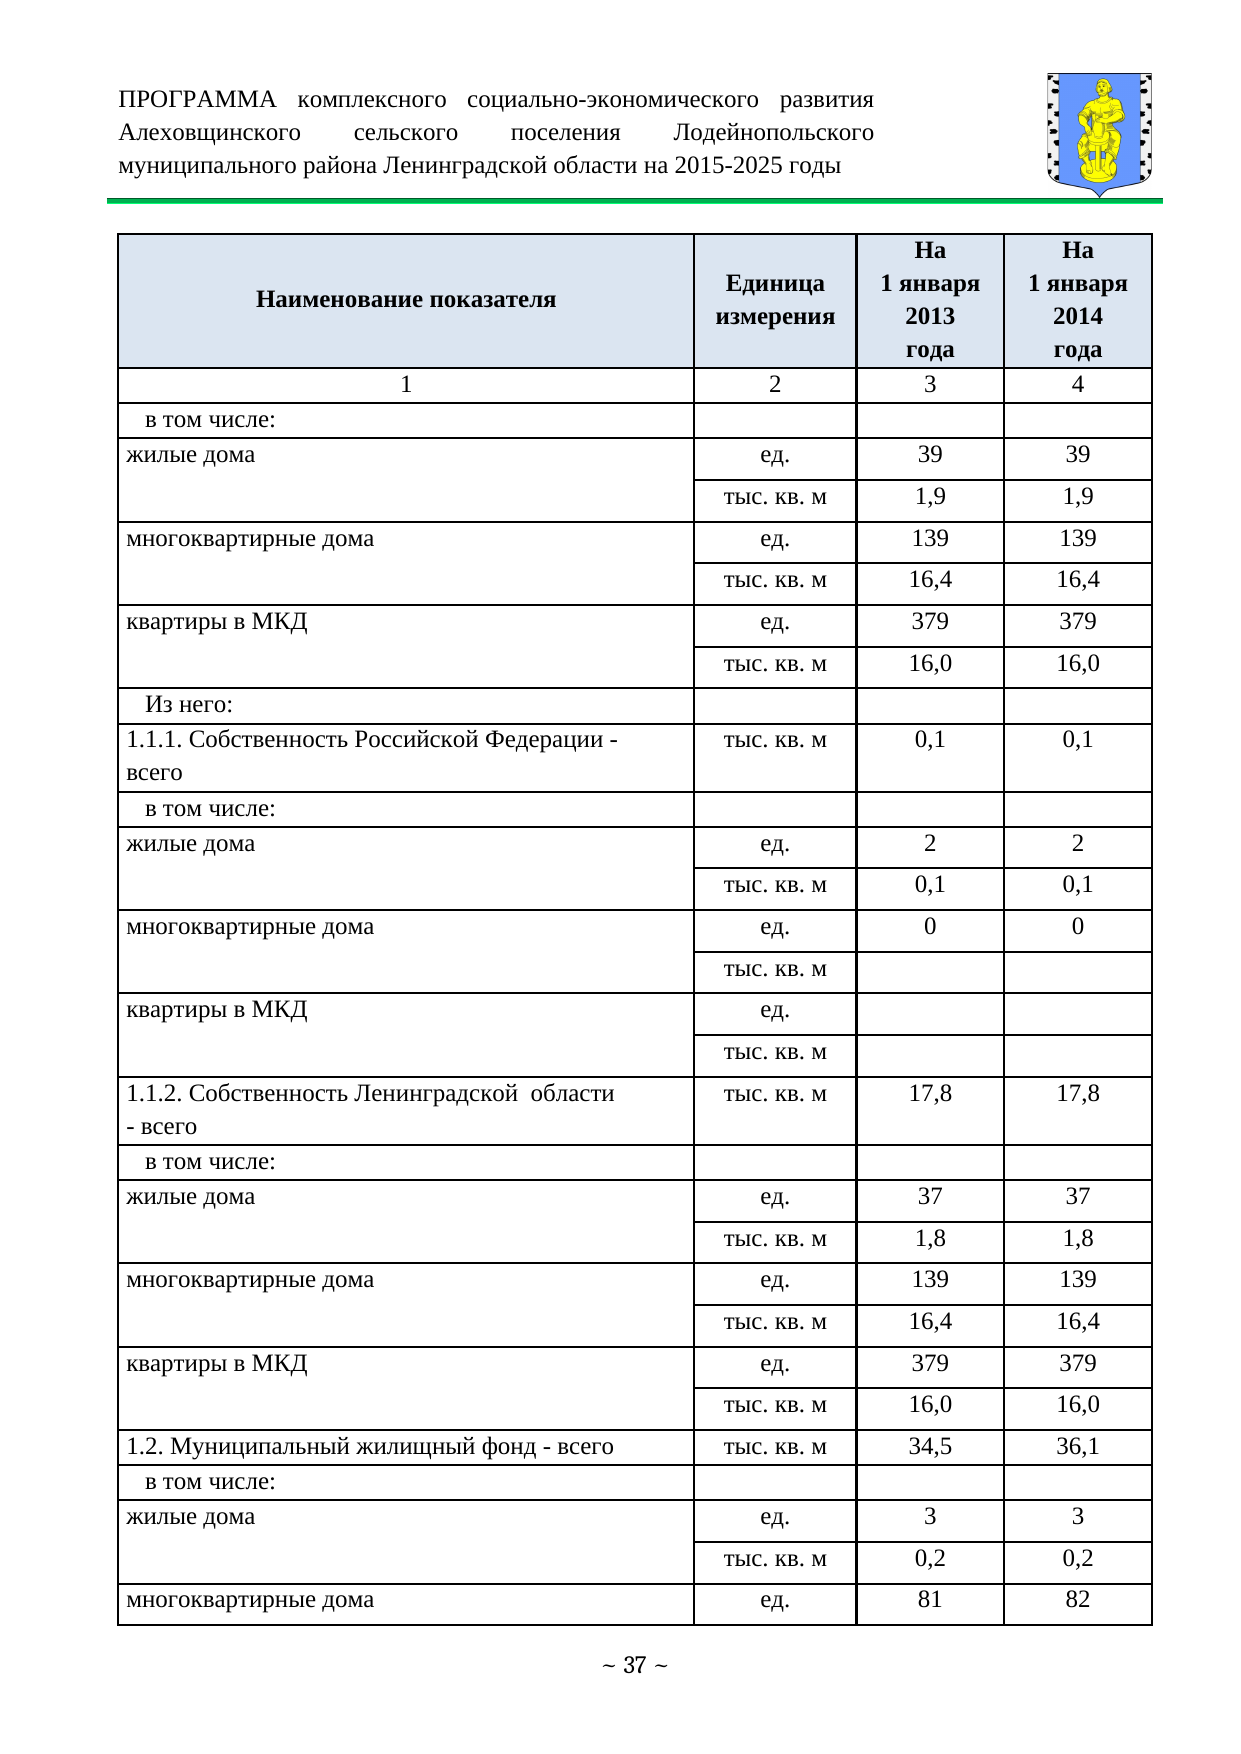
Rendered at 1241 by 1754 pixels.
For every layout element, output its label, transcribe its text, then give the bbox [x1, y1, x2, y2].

table_cell 2 [1005, 828, 1151, 867]
table_cell 1.1.1. Собственность Российской Федерации - всего [119, 725, 693, 791]
table_cell ед. [695, 994, 855, 1034]
table_cell тыс. кв. м [695, 725, 855, 791]
table_cell тыс. кв. м [695, 1543, 855, 1582]
table_cell [858, 404, 1003, 437]
table_cell 1,9 [1005, 481, 1151, 521]
table_header Наименование показателя [119, 235, 693, 367]
table_cell 36,1 [1005, 1431, 1151, 1464]
table_cell [858, 1466, 1003, 1499]
table_cell 0,2 [858, 1543, 1003, 1582]
table_cell 16,4 [1005, 564, 1151, 604]
table_cell 0,1 [858, 725, 1003, 791]
table_cell ед. [695, 439, 855, 479]
table_cell в том числе: [119, 793, 693, 826]
table_cell жилые дома [119, 1501, 693, 1582]
table_cell 1.2. Муниципальный жилищный фонд - всего [119, 1431, 693, 1464]
table_cell 379 [1005, 606, 1151, 646]
table_cell 1,9 [858, 481, 1003, 521]
table_cell тыс. кв. м [695, 481, 855, 521]
table_cell ед. [695, 1181, 855, 1221]
table_cell тыс. кв. м [695, 1078, 855, 1144]
table_cell в том числе: [119, 1466, 693, 1499]
table_cell 0,1 [1005, 869, 1151, 909]
table_cell ед. [695, 911, 855, 951]
table_cell 379 [1005, 1348, 1151, 1387]
table_cell 139 [1005, 1264, 1151, 1304]
table_cell в том числе: [119, 1146, 693, 1179]
table_cell [858, 1146, 1003, 1179]
table_header На 1 января 2014 года [1005, 235, 1151, 367]
table_cell 16,4 [1005, 1306, 1151, 1346]
table_cell 16,0 [858, 1389, 1003, 1429]
table_cell 16,0 [1005, 1389, 1151, 1429]
table_cell 1 [119, 369, 693, 402]
table_cell жилые дома [119, 439, 693, 521]
table_cell тыс. кв. м [695, 648, 855, 687]
table_cell [695, 793, 855, 826]
table_cell тыс. кв. м [695, 1036, 855, 1076]
table_cell тыс. кв. м [695, 1306, 855, 1346]
table_cell [858, 793, 1003, 826]
table_cell ед. [695, 1501, 855, 1541]
table_cell ед. [695, 606, 855, 646]
table_cell многоквартирные дома [119, 523, 693, 604]
table_cell 82 [1005, 1585, 1151, 1624]
table_cell 0,1 [1005, 725, 1151, 791]
table_cell ед. [695, 523, 855, 562]
table_cell 0,1 [858, 869, 1003, 909]
table_cell 1,8 [858, 1223, 1003, 1262]
table_cell [1005, 404, 1151, 437]
table_cell 0 [1005, 911, 1151, 951]
table_cell 1.1.2. Собственность Ленинградской области - всего [119, 1078, 693, 1144]
table_cell 139 [858, 1264, 1003, 1304]
table_cell 39 [858, 439, 1003, 479]
table_cell [858, 1036, 1003, 1076]
table_cell [695, 1466, 855, 1499]
table_cell в том числе: [119, 404, 693, 437]
table_cell многоквартирные дома [119, 1585, 693, 1624]
table_cell 34,5 [858, 1431, 1003, 1464]
table_cell 3 [1005, 1501, 1151, 1541]
table_cell ед. [695, 828, 855, 867]
table_cell 4 [1005, 369, 1151, 402]
table_cell 139 [1005, 523, 1151, 562]
table_cell [858, 689, 1003, 722]
table_cell [858, 953, 1003, 992]
table_cell 17,8 [858, 1078, 1003, 1144]
table_header Единица измерения [695, 235, 855, 367]
table_header На 1 января 2013 года [858, 235, 1003, 367]
table_cell [695, 689, 855, 722]
table_cell [1005, 994, 1151, 1034]
table_cell тыс. кв. м [695, 1223, 855, 1262]
table_cell [695, 1146, 855, 1179]
table_cell 379 [858, 606, 1003, 646]
table_cell 0 [858, 911, 1003, 951]
picture [1047, 73, 1152, 198]
table_cell жилые дома [119, 828, 693, 909]
table_cell ед. [695, 1348, 855, 1387]
table_cell многоквартирные дома [119, 1264, 693, 1346]
table_cell 1,8 [1005, 1223, 1151, 1262]
table_cell тыс. кв. м [695, 869, 855, 909]
table_cell 81 [858, 1585, 1003, 1624]
table_cell 379 [858, 1348, 1003, 1387]
table_cell [1005, 1466, 1151, 1499]
table_cell квартиры в МКД [119, 994, 693, 1076]
table_cell Из него: [119, 689, 693, 722]
table_cell ед. [695, 1264, 855, 1304]
table_cell тыс. кв. м [695, 953, 855, 992]
table_cell [858, 994, 1003, 1034]
table_cell [1005, 689, 1151, 722]
table_cell квартиры в МКД [119, 1348, 693, 1429]
table_cell [1005, 953, 1151, 992]
table_cell тыс. кв. м [695, 564, 855, 604]
table_cell 17,8 [1005, 1078, 1151, 1144]
table_cell 16,4 [858, 564, 1003, 604]
table_cell жилые дома [119, 1181, 693, 1262]
table_cell многоквартирные дома [119, 911, 693, 992]
table_cell 2 [695, 369, 855, 402]
table_cell 16,0 [858, 648, 1003, 687]
table_cell ед. [695, 1585, 855, 1624]
table_cell 139 [858, 523, 1003, 562]
table_cell 3 [858, 369, 1003, 402]
table_cell квартиры в МКД [119, 606, 693, 687]
table_cell 0,2 [1005, 1543, 1151, 1582]
table_cell [1005, 1146, 1151, 1179]
table_cell [695, 404, 855, 437]
table_cell тыс. кв. м [695, 1431, 855, 1464]
table_cell 37 [1005, 1181, 1151, 1221]
table_cell 3 [858, 1501, 1003, 1541]
table_cell [1005, 793, 1151, 826]
table_cell 16,4 [858, 1306, 1003, 1346]
table_cell [1005, 1036, 1151, 1076]
table_cell тыс. кв. м [695, 1389, 855, 1429]
table_cell 39 [1005, 439, 1151, 479]
table_cell 16,0 [1005, 648, 1151, 687]
table_cell 37 [858, 1181, 1003, 1221]
table_cell 2 [858, 828, 1003, 867]
